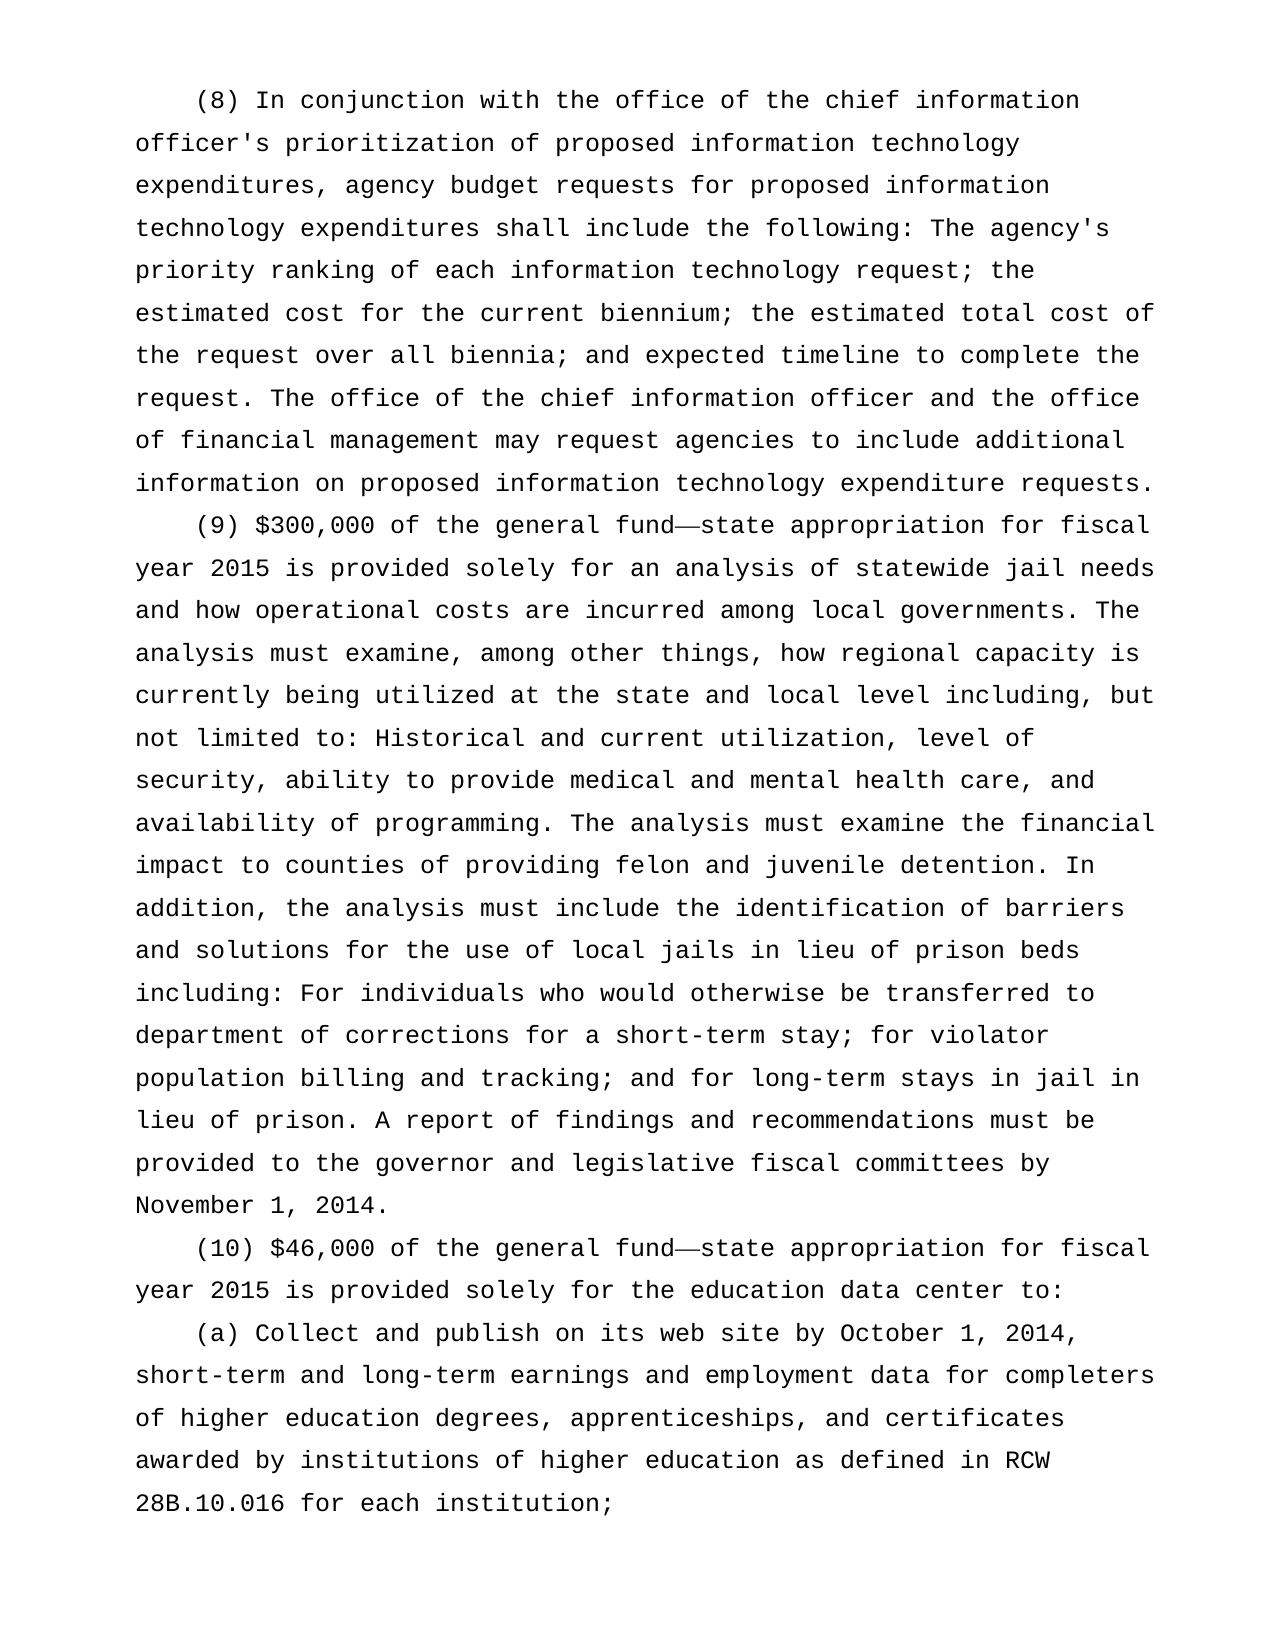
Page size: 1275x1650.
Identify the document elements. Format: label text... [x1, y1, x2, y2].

text (8) In conjunction with the office of the chief information officer's prioritization of proposed information technology expenditures, agency budget requests for proposed information technology expenditures shall include the following: The agency's priority ranking of each information technology request; the estimated cost for the current biennium; the estimated total cost of the request over all biennia; and expected timeline to complete the request. The office of the chief information officer and the office of financial management may request agencies to include additional information on proposed information technology expenditure requests. [135, 75, 1170, 500]
text (a) Collect and publish on its web site by October 1, 2014, short-term and long-term earnings and employment data for completers of higher education degrees, apprenticeships, and certificates awarded by institutions of higher education as defined in RCW 28B.10.016 for each institution; [135, 1307, 1170, 1520]
text (10) $46,000 of the general fund—state appropriation for fiscal year 2015 is provided solely for the education data center to: [135, 1222, 1170, 1307]
text (9) $300,000 of the general fund—state appropriation for fiscal year 2015 is provided solely for an analysis of statewide jail needs and how operational costs are incurred among local governments. The analysis must examine, among other things, how regional capacity is currently being utilized at the state and local level including, but not limited to: Historical and current utilization, level of security, ability to provide medical and mental health care, and availability of programming. The analysis must examine the financial impact to counties of providing felon and juvenile detention. In addition, the analysis must include the identification of barriers and solutions for the use of local jails in lieu of prison beds including: For individuals who would otherwise be transferred to department of corrections for a short-term stay; for violator population billing and tracking; and for long-term stays in jail in lieu of prison. A report of findings and recommendations must be provided to the governor and legislative fiscal committees by November 1, 2014. [135, 500, 1170, 1222]
